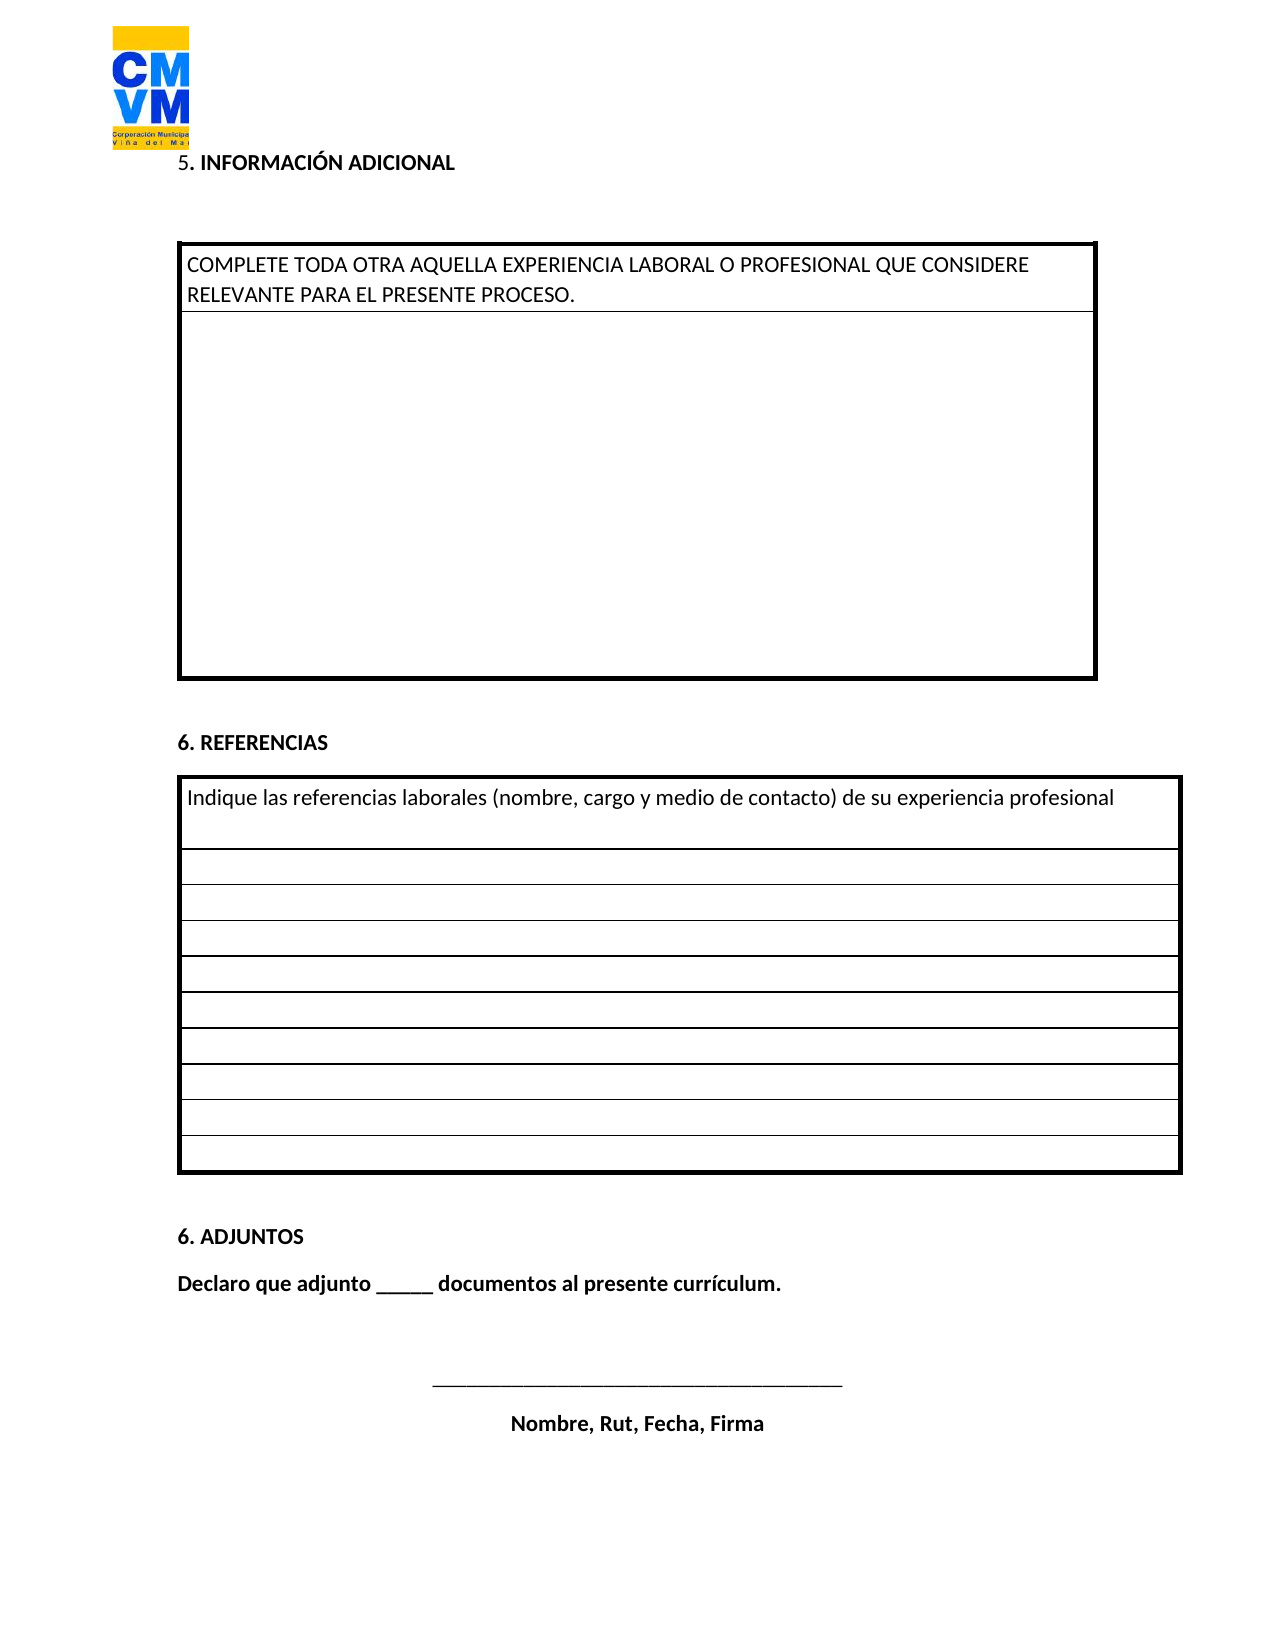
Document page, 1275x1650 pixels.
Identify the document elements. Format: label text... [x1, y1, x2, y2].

table_header COMPLETE TODA OTRA AQUELLA EXPERIENCIA LABORAL O PROFESIONAL QUE CONSIDERE RELEVANTE PARA EL PRESENTE PROCESO. [182, 246, 1093, 311]
text 5. INFORMACIÓN ADICIONAL [177, 148, 1098, 176]
table_header Indique las referencias laborales (nombre, cargo y medio de contacto) de su experiencia profesional [182, 779, 1178, 848]
text 6. ADJUNTOS [177, 1222, 1098, 1250]
table_cell [182, 993, 1178, 1027]
text ____________________________________ [177, 1362, 1098, 1391]
table_cell [182, 1136, 1178, 1170]
text Nombre, Rut, Fecha, Firma [177, 1409, 1098, 1437]
table_cell [182, 957, 1178, 991]
text Declaro que adjunto _____ documentos al presente currículum. [177, 1269, 1098, 1297]
table_cell [182, 1029, 1178, 1063]
table_cell [182, 1100, 1178, 1134]
table_cell [182, 312, 1093, 676]
text 6. REFERENCIAS [177, 728, 1098, 756]
table_cell [182, 921, 1178, 955]
table_cell [182, 850, 1178, 884]
picture [112, 26, 189, 150]
table_cell [182, 885, 1178, 919]
table_cell [182, 1065, 1178, 1099]
